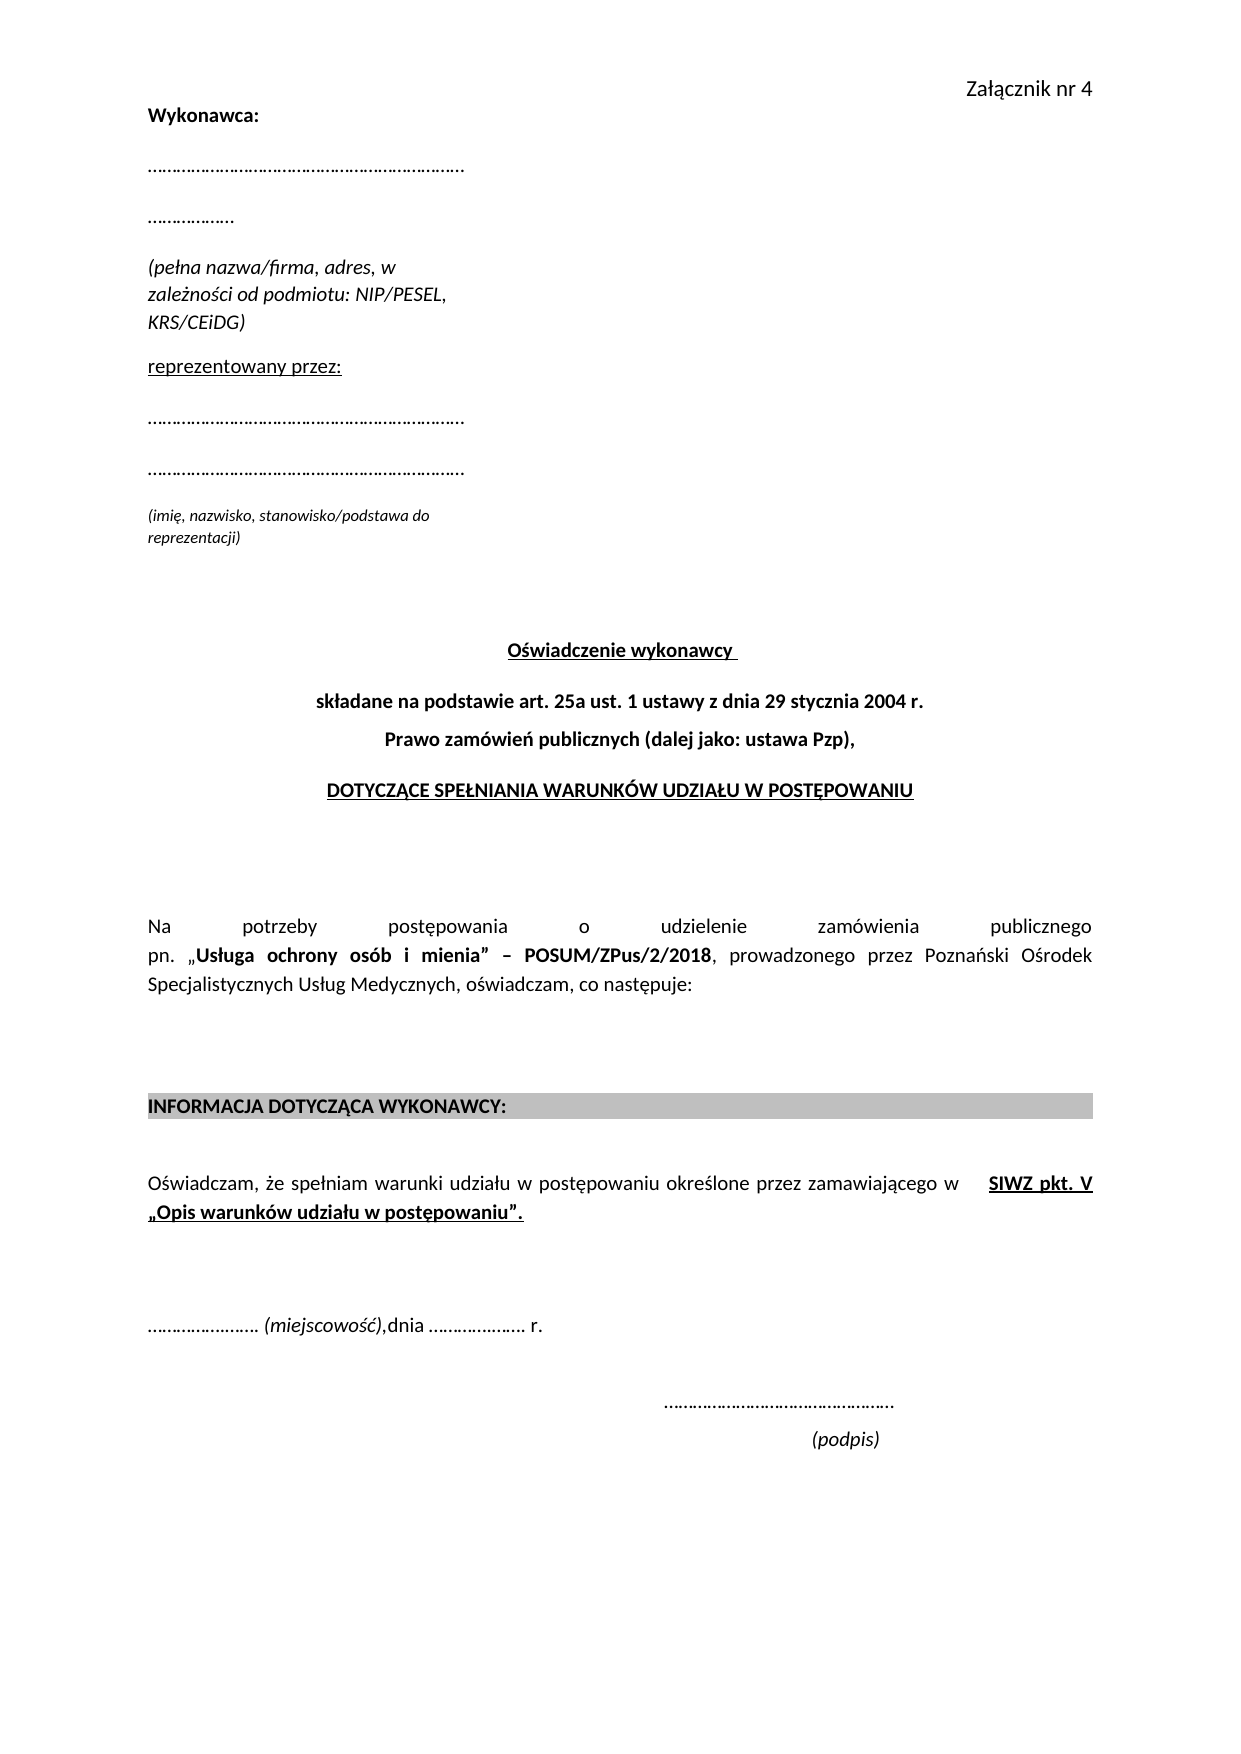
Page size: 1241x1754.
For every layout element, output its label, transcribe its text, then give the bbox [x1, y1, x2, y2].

text (podpis) [738, 1426, 1093, 1452]
text Na potrzeby postępowania o udzielenie zamówienia publicznego pn. „Usługa ochrony osób i mienia” – POSUM/ZPus/2/2018, prowadzonego przez Poznański Ośrodek Specjalistycznych Usług Medycznych, oświadczam, co następuje: [148, 913, 1093, 997]
text (imię, nazwisko, stanowisko/podstawa do reprezentacji) [148, 506, 472, 548]
text Prawo zamówień publicznych (dalej jako: ustawa Pzp), [148, 726, 1093, 752]
text …………………………………………………………………………………………………………………… [148, 404, 472, 480]
text (pełna nazwa/firma, adres, w zależności od podmiotu: NIP/PESEL, KRS/CEiDG) [148, 254, 472, 334]
text DOTYCZĄCE SPEŁNIANIA WARUNKÓW UDZIAŁU W POSTĘPOWANIU [148, 777, 1093, 844]
text ………………………………………………………………………… [148, 153, 472, 229]
text składane na podstawie art. 25a ust. 1 ustawy z dnia 29 stycznia 2004 r. [148, 688, 1093, 713]
text reprezentowany przez: [148, 353, 1093, 378]
text Oświadczam, że spełniam warunki udziału w postępowaniu określone przez zamawiającego w SIWZ pkt. V „Opis warunków udziału w postępowaniu”. [148, 1170, 1093, 1224]
text ………………………………………… [148, 1388, 1093, 1414]
text Wykonawca: [148, 102, 1093, 127]
text Oświadczenie wykonawcy [148, 637, 1093, 663]
text INFORMACJA DOTYCZĄCA WYKONAWCY: [148, 1093, 1093, 1119]
text …………….……. (miejscowość),dnia ………….……. r. [148, 1312, 1093, 1337]
